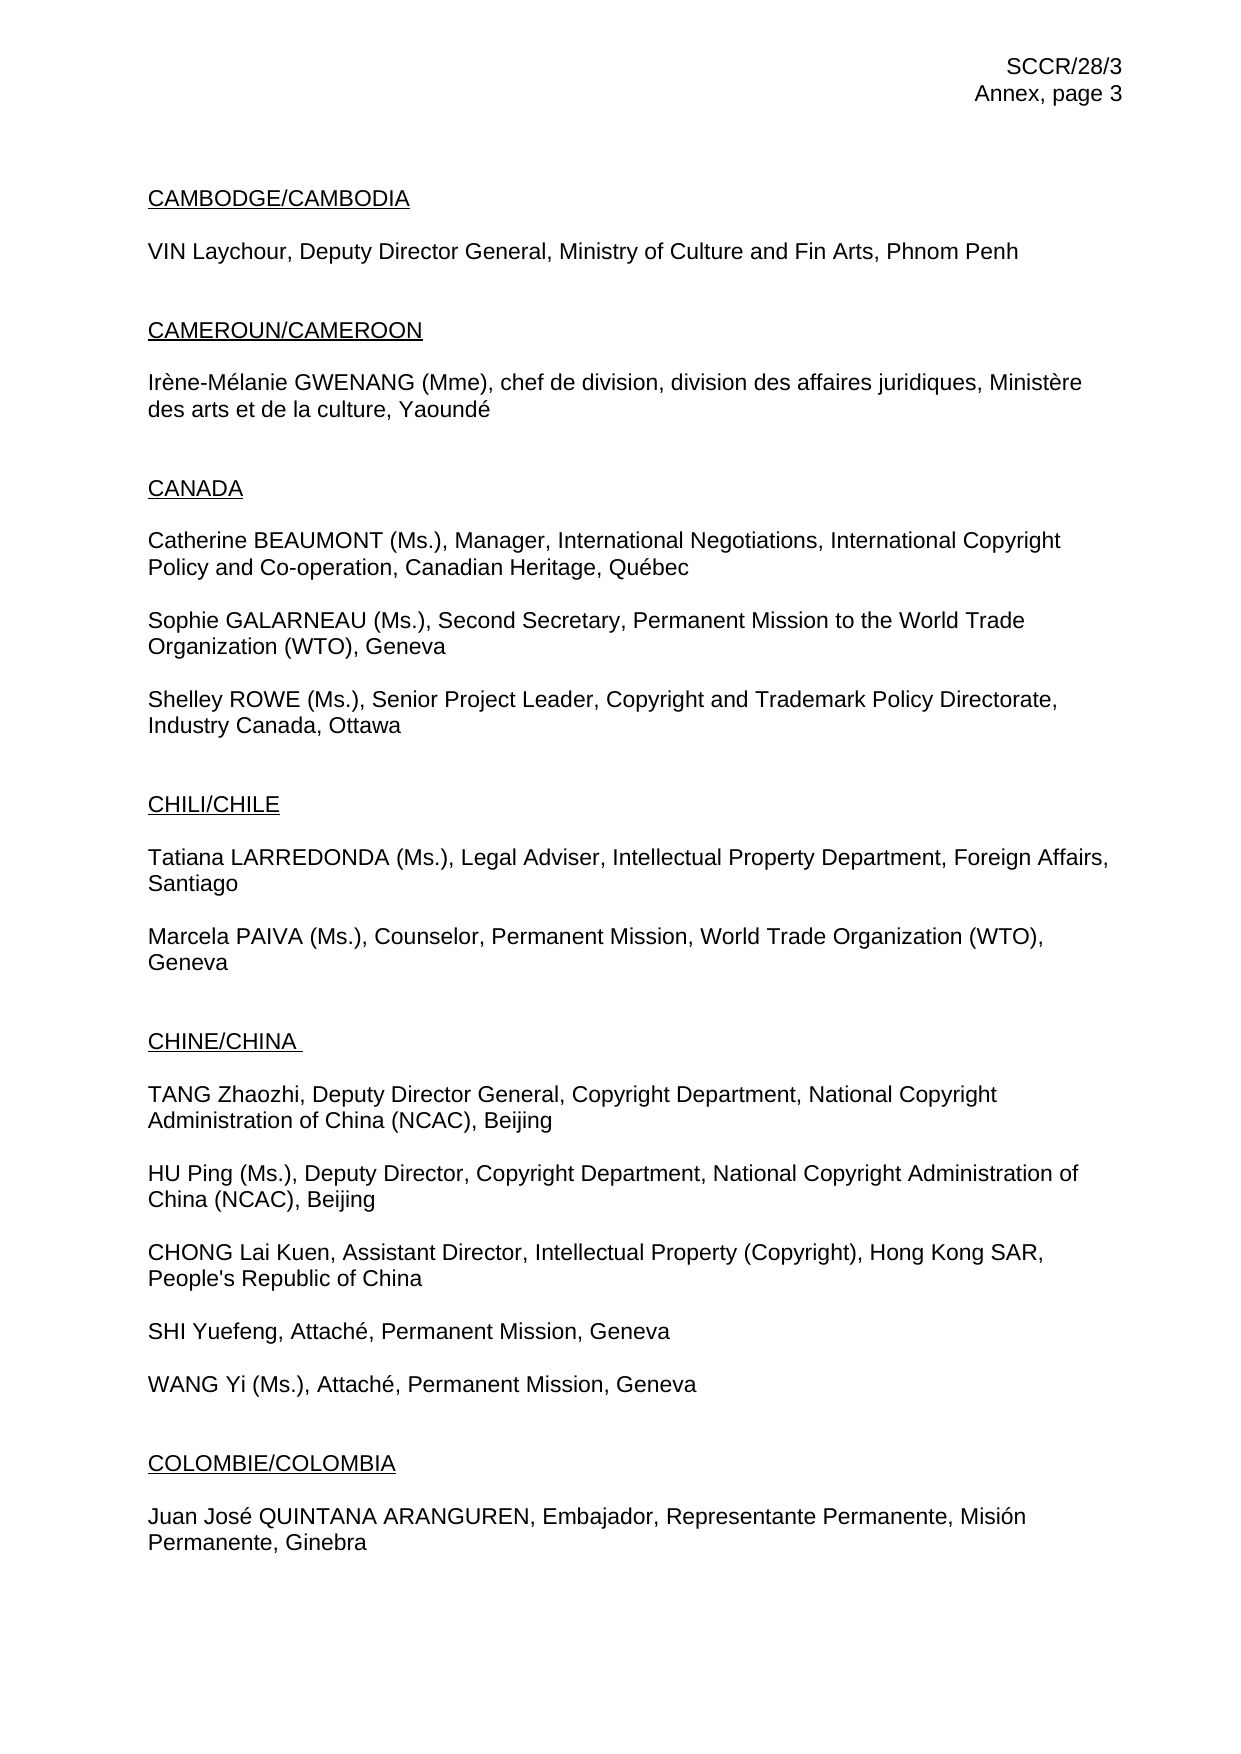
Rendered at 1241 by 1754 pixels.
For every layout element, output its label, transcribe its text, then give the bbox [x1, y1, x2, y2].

text VIN Laychour, Deputy Director General, Ministry of Culture and Fin Arts, Phnom Penh [148, 238, 1122, 264]
text CANADA [148, 475, 1122, 501]
text COLOMBIE/COLOMBIA [148, 1450, 1122, 1476]
text CHINE/CHINA [148, 1028, 1122, 1054]
text CAMEROUN/CAMEROON [148, 317, 1122, 343]
text CHONG Lai Kuen, Assistant Director, Intellectual Property (Copyright), Hong Kong SAR, People's Republic of China [148, 1239, 1122, 1292]
text WANG Yi (Ms.), Attaché, Permanent Mission, Geneva [148, 1371, 1122, 1397]
text Shelley ROWE (Ms.), Senior Project Leader, Copyright and Trademark Policy Directorate, Industry Canada, Ottawa [148, 686, 1122, 738]
text HU Ping (Ms.), Deputy Director, Copyright Department, National Copyright Administration of China (NCAC), Beijing [148, 1160, 1122, 1213]
text SHI Yuefeng, Attaché, Permanent Mission, Geneva [148, 1318, 1122, 1344]
text Tatiana LARREDONDA (Ms.), Legal Adviser, Intellectual Property Department, Foreign Affairs, Santiago [148, 844, 1122, 896]
text Marcela PAIVA (Ms.), Counselor, Permanent Mission, World Trade Organization (WTO), Geneva [148, 923, 1122, 976]
text Irène-Mélanie GWENANG (Mme), chef de division, division des affaires juridiques, Ministère des arts et de la culture, Yaoundé [148, 369, 1122, 422]
text Juan José QUINTANA ARANGUREN, Embajador, Representante Permanente, Misión Permanente, Ginebra [148, 1503, 1122, 1555]
text TANG Zhaozhi, Deputy Director General, Copyright Department, National Copyright Administration of China (NCAC), Beijing [148, 1081, 1122, 1134]
text Catherine BEAUMONT (Ms.), Manager, International Negotiations, International Copyright Policy and Co-operation, Canadian Heritage, Québec [148, 527, 1122, 580]
text CAMBODGE/CAMBODIA [148, 185, 1122, 211]
text CHILI/CHILE [148, 791, 1122, 817]
text Sophie GALARNEAU (Ms.), Second Secretary, Permanent Mission to the World Trade Organization (WTO), Geneva [148, 607, 1122, 659]
